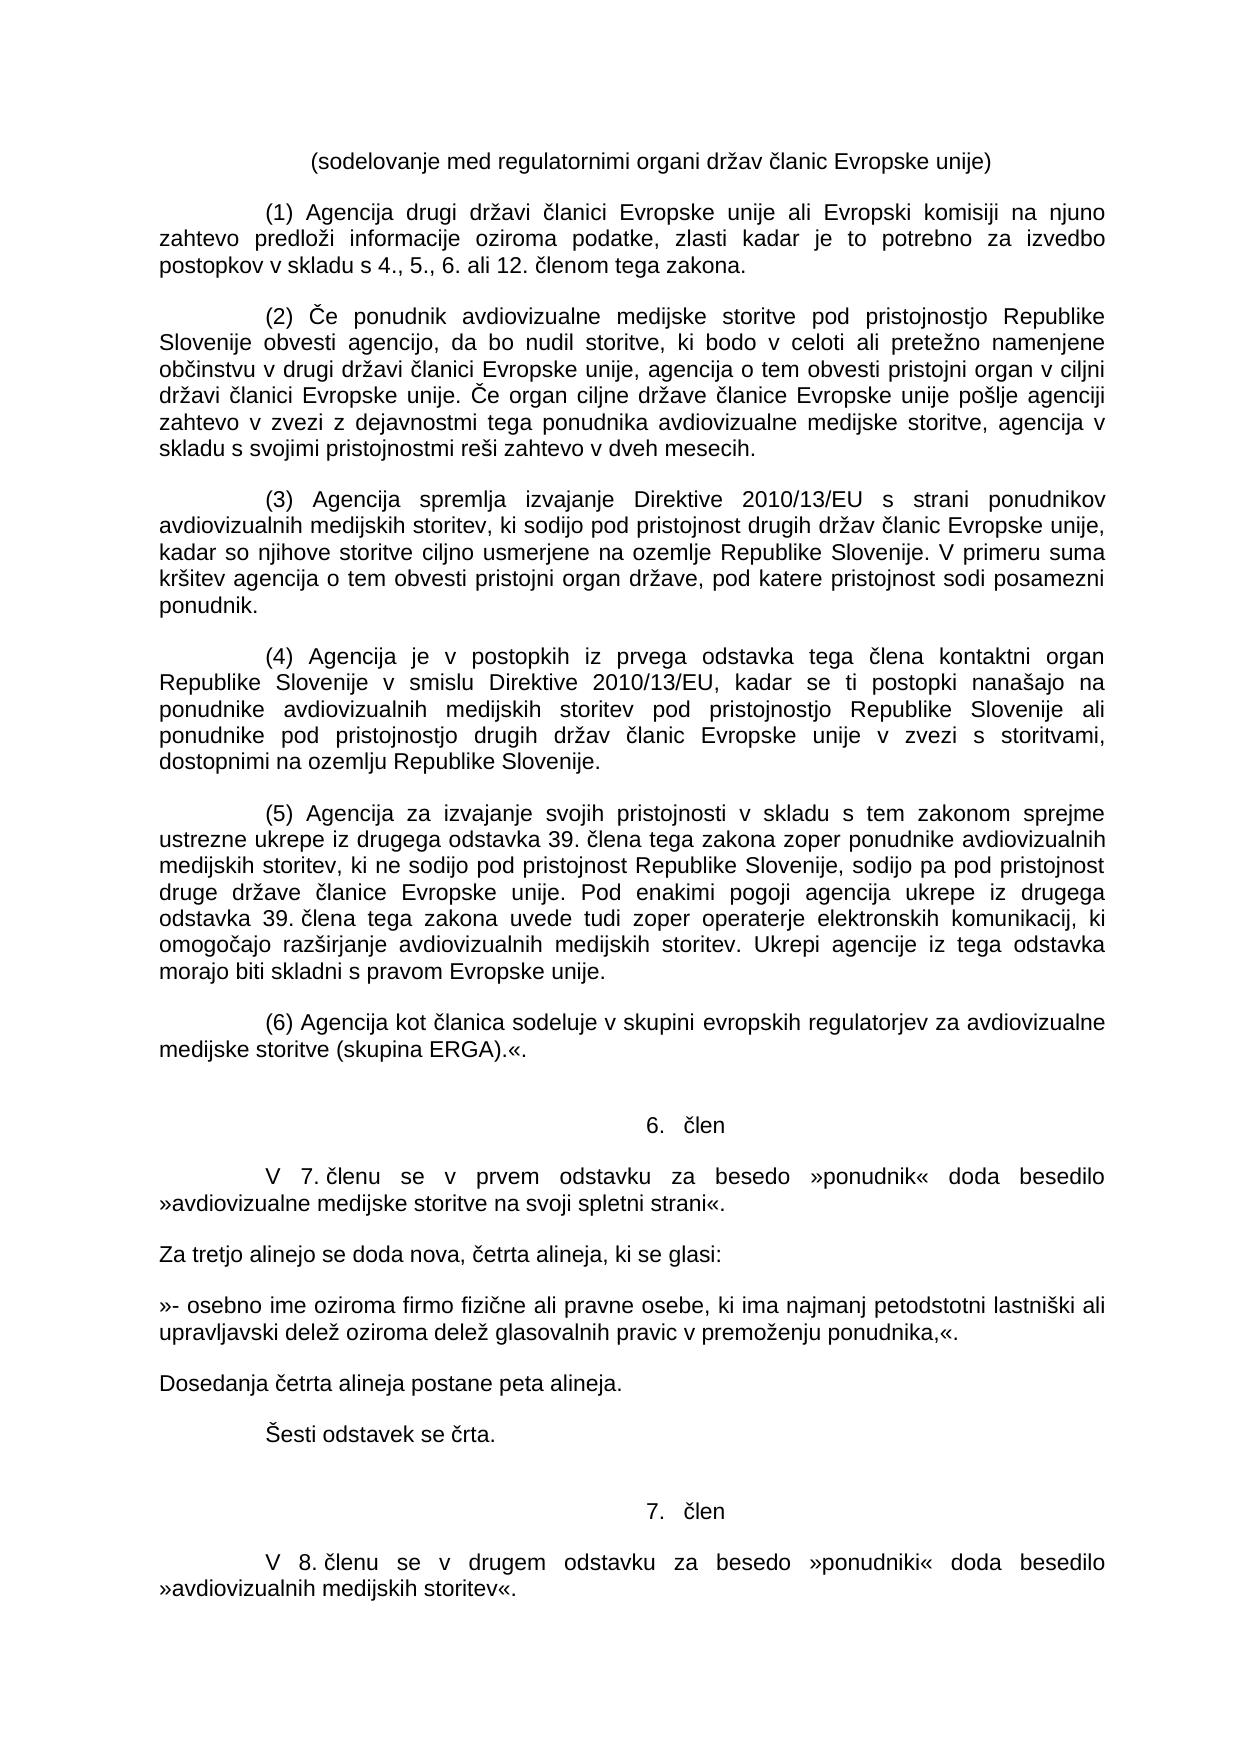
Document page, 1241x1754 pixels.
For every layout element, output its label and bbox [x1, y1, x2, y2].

table_cell [148, 148, 1117, 1602]
